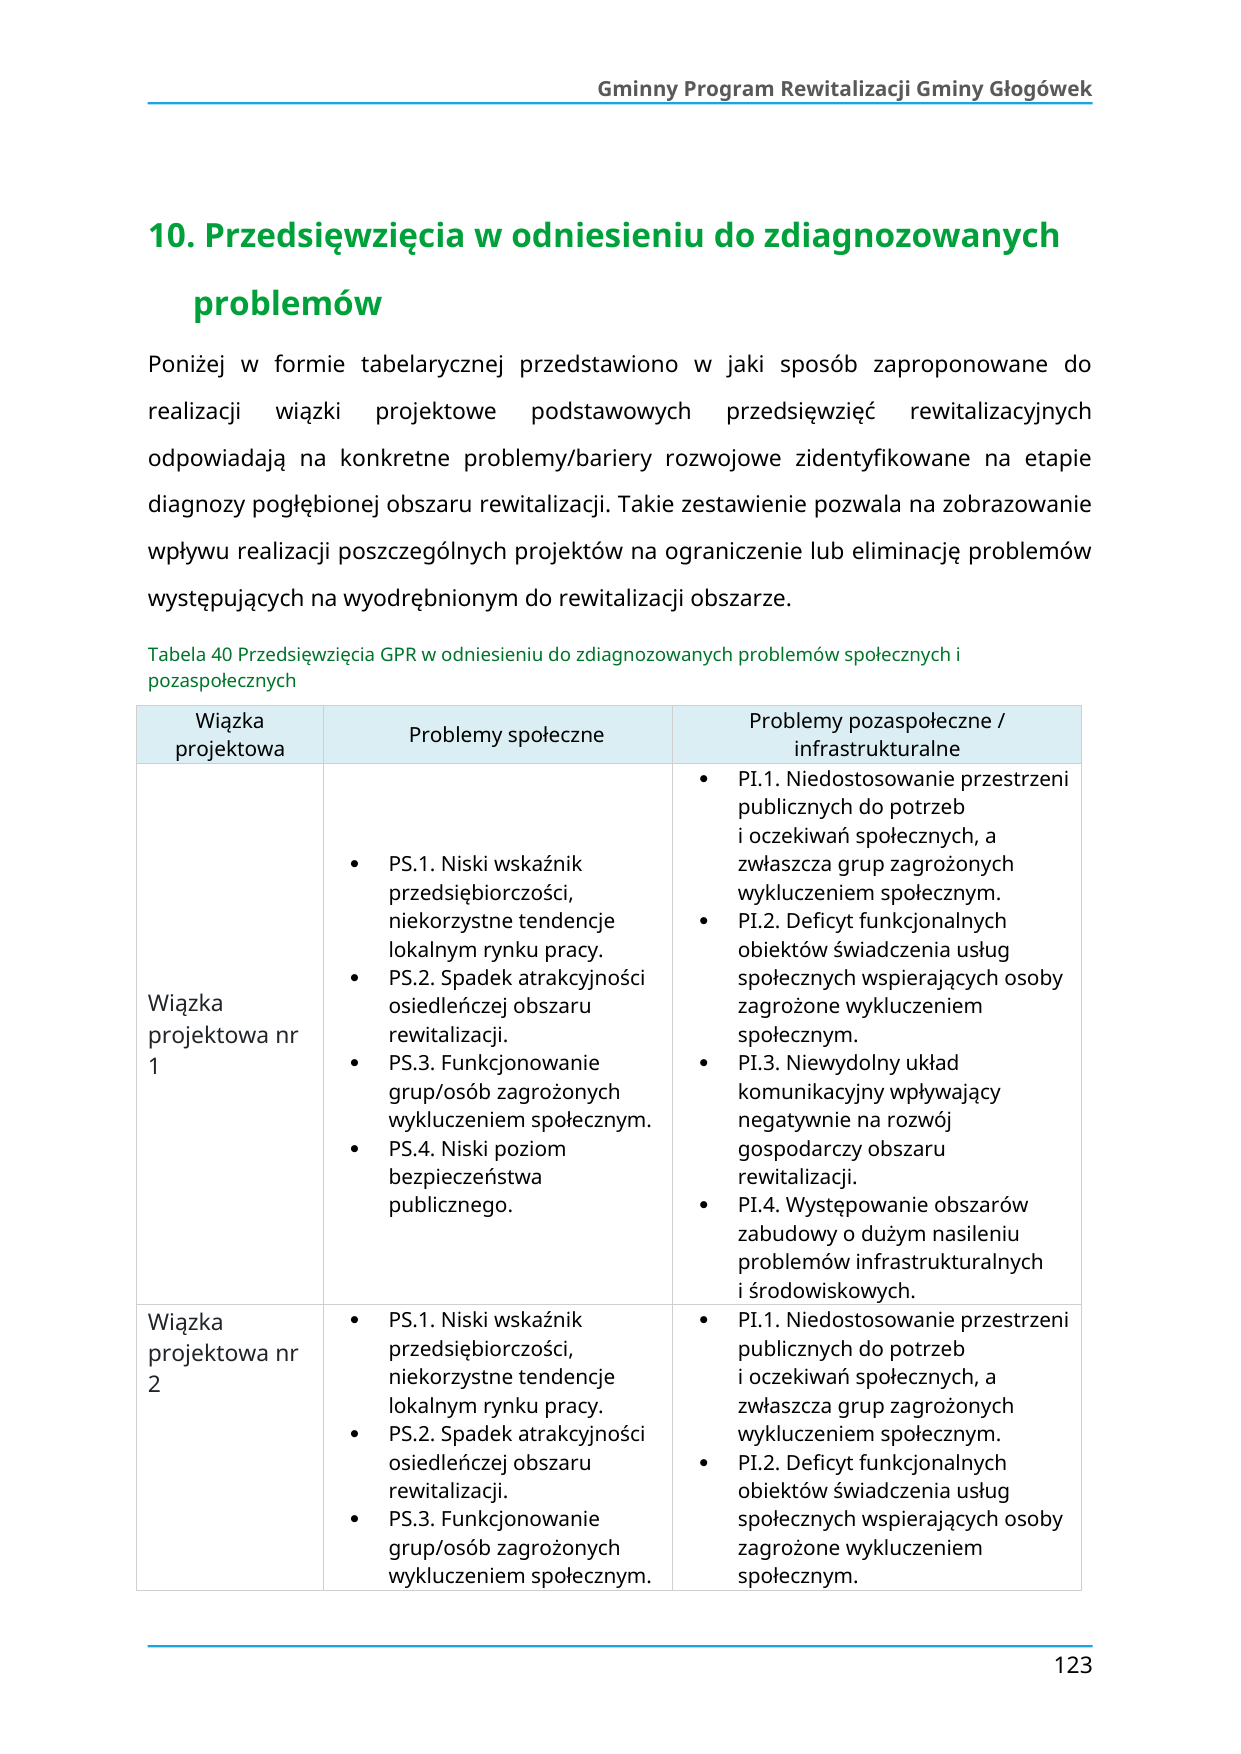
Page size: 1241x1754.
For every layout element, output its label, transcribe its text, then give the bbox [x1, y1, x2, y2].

table_cell Wiązka projektowa nr 1 [137, 764, 323, 1304]
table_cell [673, 1305, 1081, 1590]
table_cell Wiązka projektowa nr 2 [137, 1305, 323, 1590]
table_header Problemy pozaspołeczne / infrastrukturalne [673, 706, 1081, 763]
table_header Problemy społeczne [324, 706, 672, 763]
table_header Wiązka projektowa [137, 706, 323, 763]
subtitle 10. Przedsięwzięcia w odniesieniu do zdiagnozowanych problemów [148, 212, 1108, 325]
text Poniżej w formie tabelarycznej przedstawiono w jaki sposób zaproponowane do realizacji wiązki projektowe podstawowych przedsięwzięć rewitalizacyjnych odpowiadają na konkretne problemy/bariery rozwojowe zidentyfikowane na etapie diagnozy pogłębionej obszaru rewitalizacji. Takie zestawienie pozwala na zobrazowanie wpływu realizacji poszczególnych projektów na ograniczenie lub eliminację problemów występujących na wyodrębnionym do rewitalizacji obszarze. [148, 348, 1093, 613]
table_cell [324, 1305, 672, 1590]
